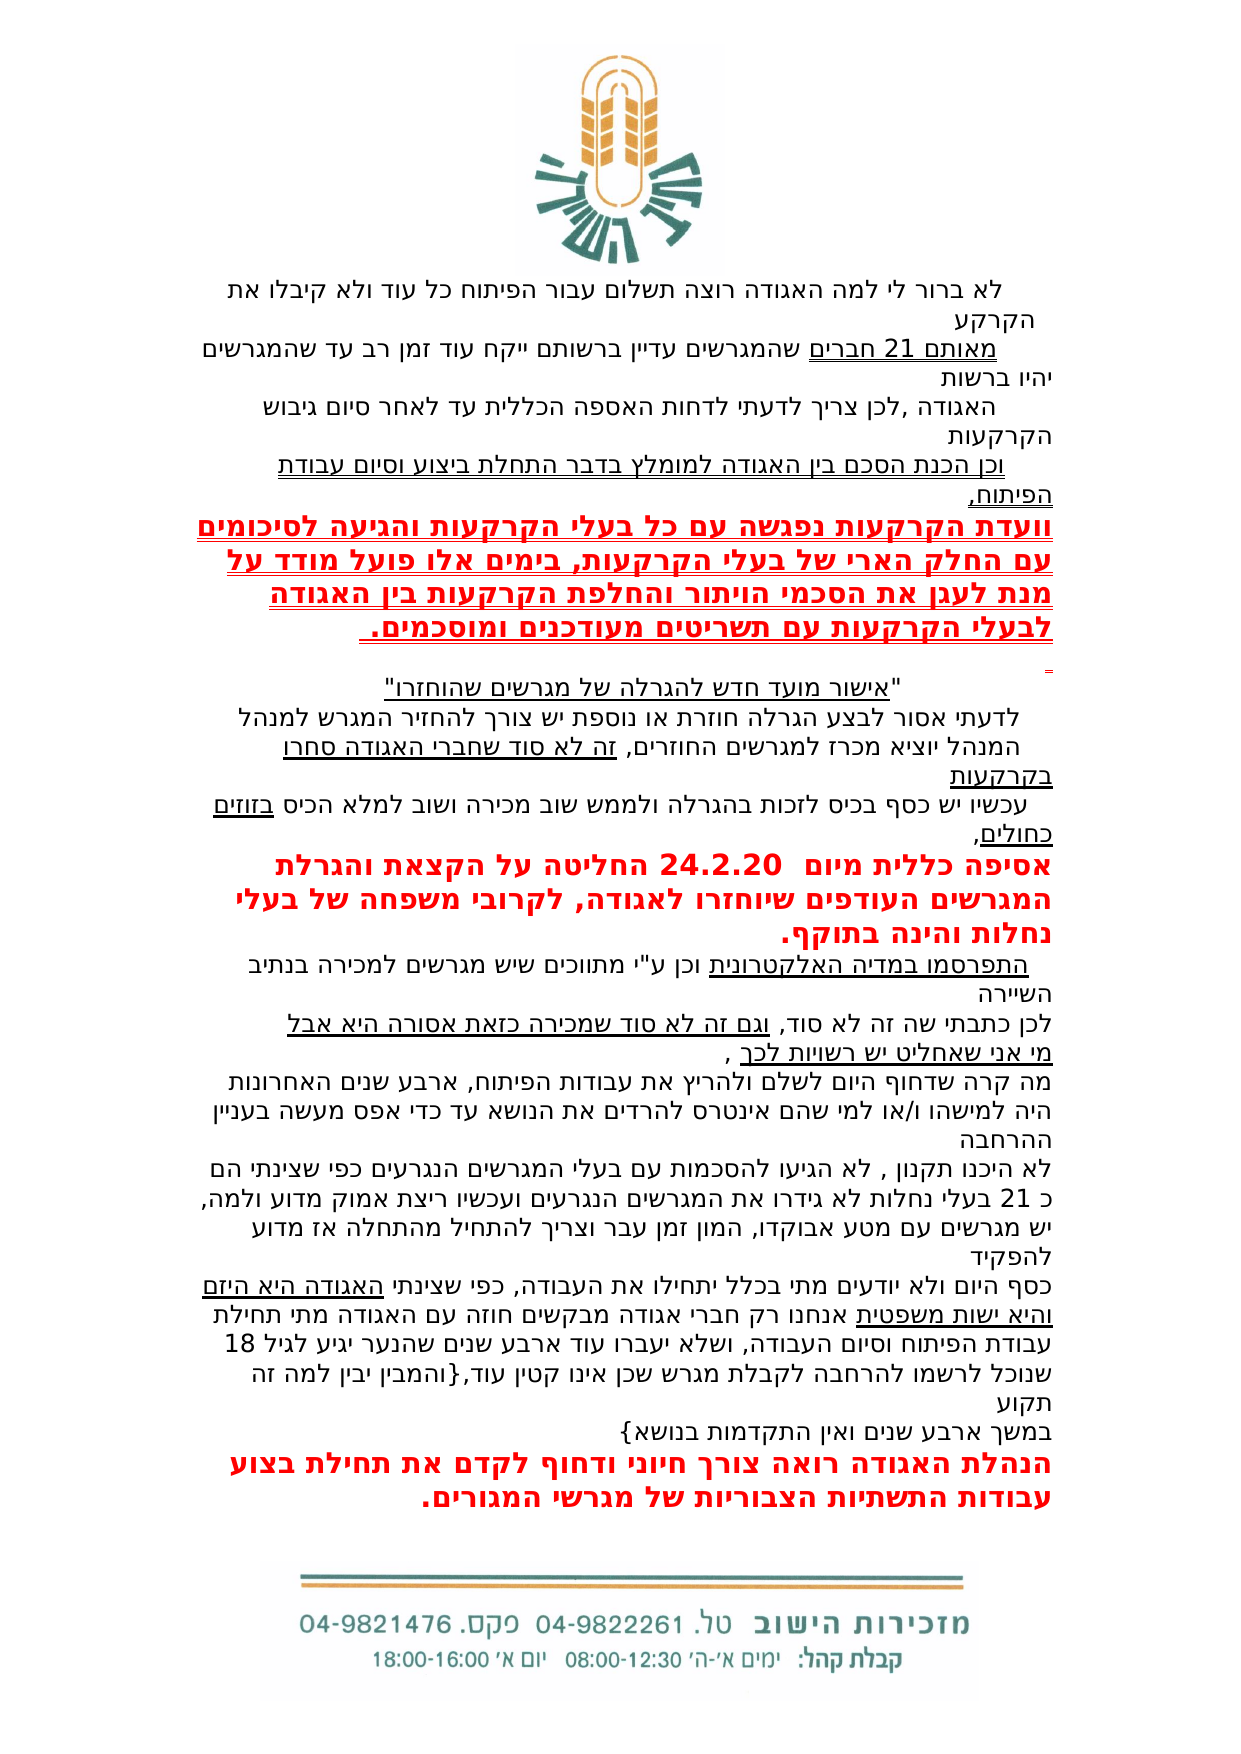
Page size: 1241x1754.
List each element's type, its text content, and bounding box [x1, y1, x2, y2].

text לכן כתבתי שה זה לא סוד, וגם זה לא סוד שמכירה כזאת אסורה היא אבל [187, 1009, 1053, 1038]
text שנוכל לרשמו להרחבה לקבלת מגרש שכן אינו קטין עוד,{והמבין יבין למה זה תקוע [187, 1359, 1053, 1417]
text וועדת הקרקעות נפגשה עם כל בעלי הקרקעות והגיעה לסיכומים עם החלק הארי של בעלי הקרקעות, בימים אלו פועל מודד על מנת לעגן את הסכמי הויתור והחלפת הקרקעות בין האגודה לבעלי הקרקעות עם תשריטים מעודכנים ומוסכמים. [187, 509, 1053, 645]
text עבודת הפיתוח וסיום העבודה, ושלא יעברו עוד ארבע שנים שהנער יגיע לגיל 18 [187, 1329, 1053, 1359]
text המנהל יוציא מכרז למגרשים החוזרים, זה לא סוד שחברי האגודה סחרו בקרקעות [187, 732, 1053, 790]
text מאותם 21 חברים שהמגרשים עדיין ברשותם ייקח עוד זמן רב עד שהמגרשים יהיו ברשות [187, 334, 1053, 392]
text והיא ישות משפטית אנחנו רק חברי אגודה מבקשים חוזה עם האגודה מתי תחילת [187, 1300, 1053, 1329]
picture [515, 44, 725, 276]
text כ 21 בעלי נחלות לא גידרו את המגרשים הנגרעים ועכשיו ריצת אמוק מדוע ולמה, [187, 1184, 1053, 1213]
text אסיפה כללית מיום 24.2.20 החליטה על הקצאת והגרלת המגרשים העודפים שיוחזרו לאגודה, לקרובי משפחה של בעלי נחלות והינה בתוקף. [187, 848, 1053, 950]
text עכשיו יש כסף בכיס לזכות בהגרלה ולממש שוב מכירה ושוב למלא הכיס בזוזים כחולים, [187, 790, 1053, 848]
text יש מגרשים עם מטע אבוקדו, המון זמן עבר וצריך להתחיל מהתחלה אז מדוע להפקיד [187, 1213, 1053, 1271]
text מה קרה שדחוף היום לשלם ולהריץ את עבודות הפיתוח, ארבע שנים האחרונות [187, 1067, 1053, 1096]
text האגודה ,לכן צריך לדעתי לדחות האספה הכללית עד לאחר סיום גיבוש הקרקעות [187, 392, 1053, 451]
text לא ברור לי למה האגודה רוצה תשלום עבור הפיתוח כל עוד ולא קיבלו את הקרקע [187, 276, 1036, 334]
picture [260, 1561, 980, 1701]
text מי אני שאחליט יש רשויות לכך , [187, 1038, 1053, 1067]
text וכן הכנת הסכם בין האגודה למומלץ בדבר התחלת ביצוע וסיום עבודת הפיתוח, [187, 451, 1053, 509]
text כסף היום ולא יודעים מתי בכלל יתחילו את העבודה, כפי שצינתי האגודה היא היזם [187, 1271, 1053, 1300]
text התפרסמו במדיה האלקטרונית וכן ע"י מתווכים שיש מגרשים למכירה בנתיב השיירה [187, 950, 1053, 1009]
text לדעתי אסור לבצע הגרלה חוזרת או נוספת יש צורך להחזיר המגרש למנהל [187, 703, 1053, 732]
text הנהלת האגודה רואה צורך חיוני ודחוף לקדם את תחילת בצוע עבודות התשתיות הצבוריות של מגרשי המגורים. [187, 1446, 1053, 1514]
text "אישור מועד חדש להגרלה של מגרשים שהוחזרו" [187, 673, 1053, 703]
text היה למישהו ו/או למי שהם אינטרס להרדים את הנושא עד כדי אפס מעשה בעניין ההרחבה [187, 1096, 1053, 1154]
text לא היכנו תקנון , לא הגיעו להסכמות עם בעלי המגרשים הנגרעים כפי שצינתי הם [187, 1154, 1053, 1184]
text במשך ארבע שנים ואין התקדמות בנושא} [187, 1417, 1053, 1446]
